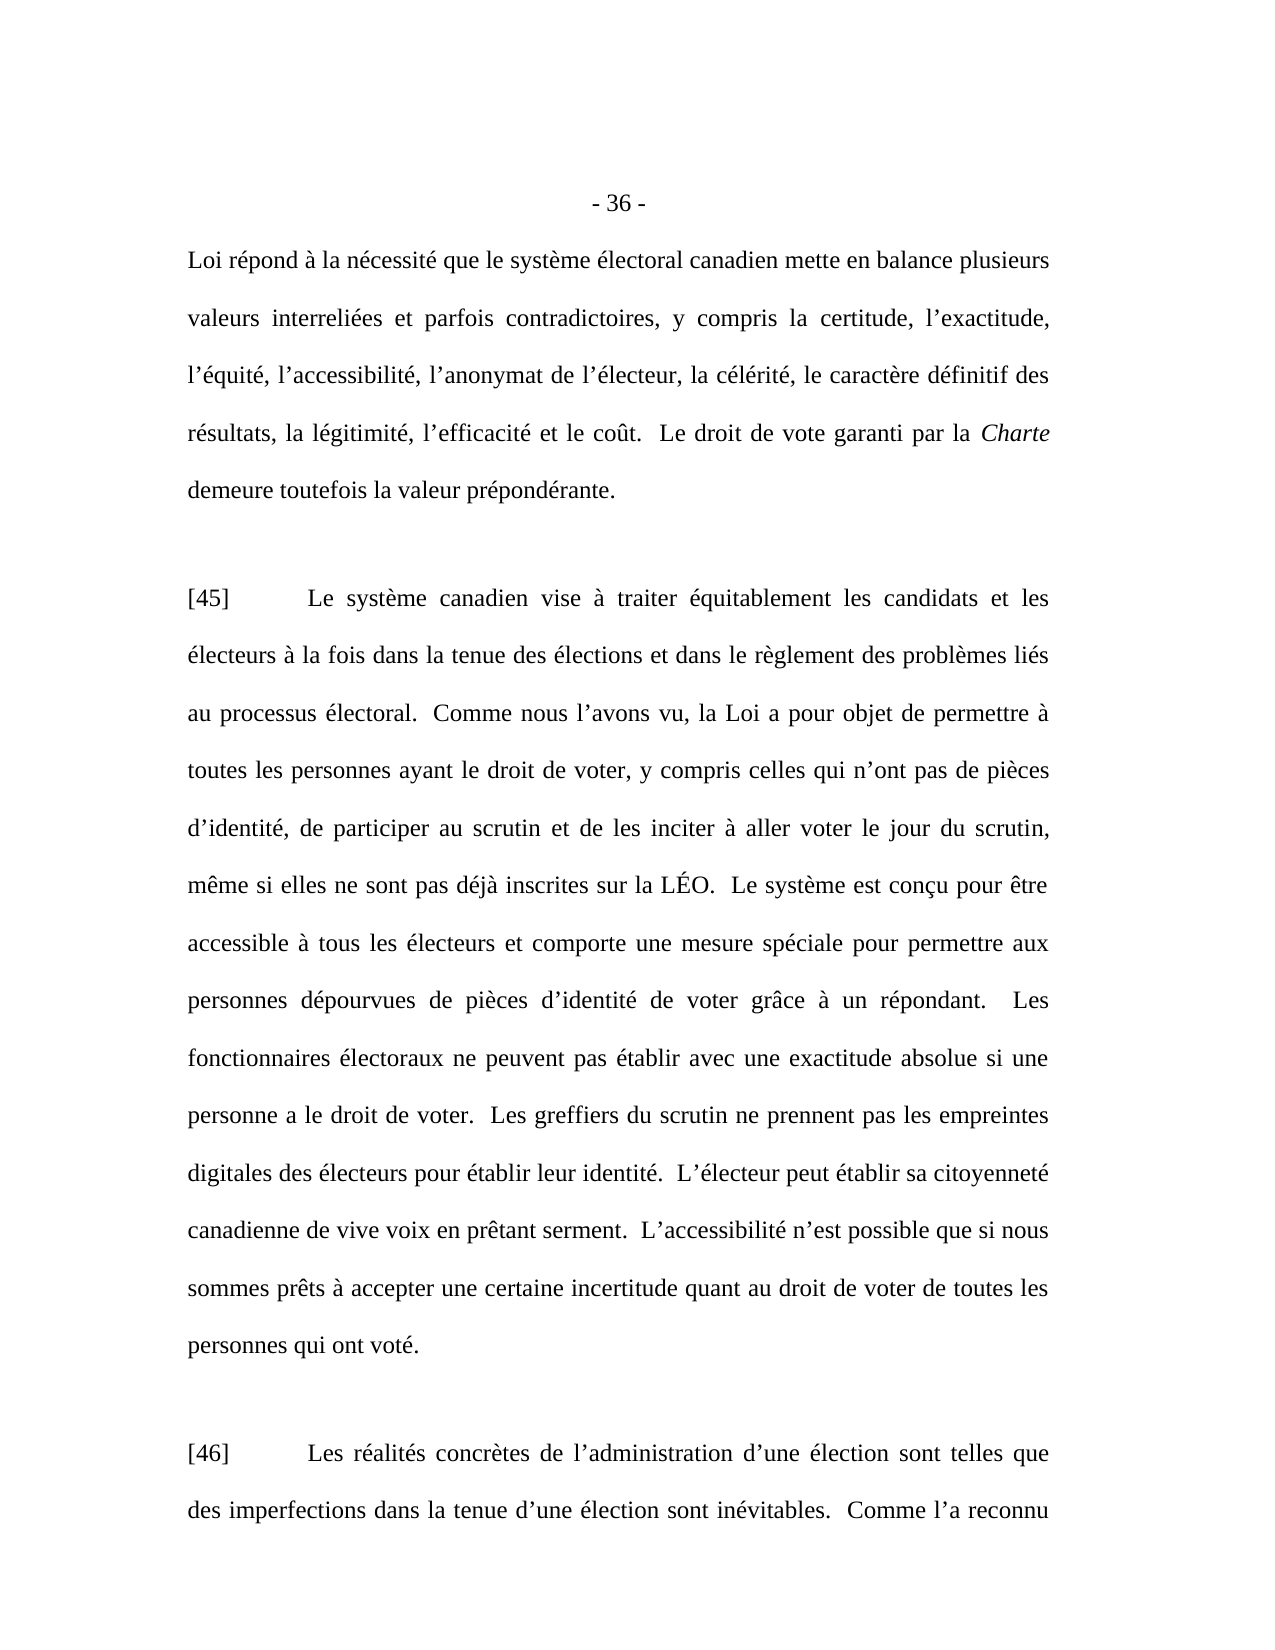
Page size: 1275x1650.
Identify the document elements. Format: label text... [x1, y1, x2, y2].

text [187, 1438, 1050, 1524]
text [187, 245, 1050, 504]
text Le système canadien vise à traiter équitablement les candidats et les électeurs à la fois dans la tenue des élections et dans le règlement des problèmes liés au processus électoral. Comme nous l’avons vu, la Loi a pour objet de permettre à toutes les personnes ayant le droit de voter, y compris celles qui n’ont pas de pièces d’identité, de participer au scrutin et de les inciter à aller voter le jour du scrutin, même si elles ne sont pas déjà inscrites sur la LÉO. Le système est conçu pour être accessible à tous les électeurs et comporte une mesure spéciale pour permettre aux personnes dépourvues de pièces d’identité de voter grâce à un répondant. Les fonctionnaires électoraux ne peuvent pas établir avec une exactitude absolue si une personne a le droit de voter. Les greffiers du scrutin ne prennent pas les empreintes digitales des électeurs pour établir leur identité. L’électeur peut établir sa citoyenneté canadienne de vive voix en prêtant serment. L’accessibilité n’est possible que si nous sommes prêts à accepter une certaine incertitude quant au droit de voter de toutes les personnes qui ont voté. [187, 583, 1050, 1359]
